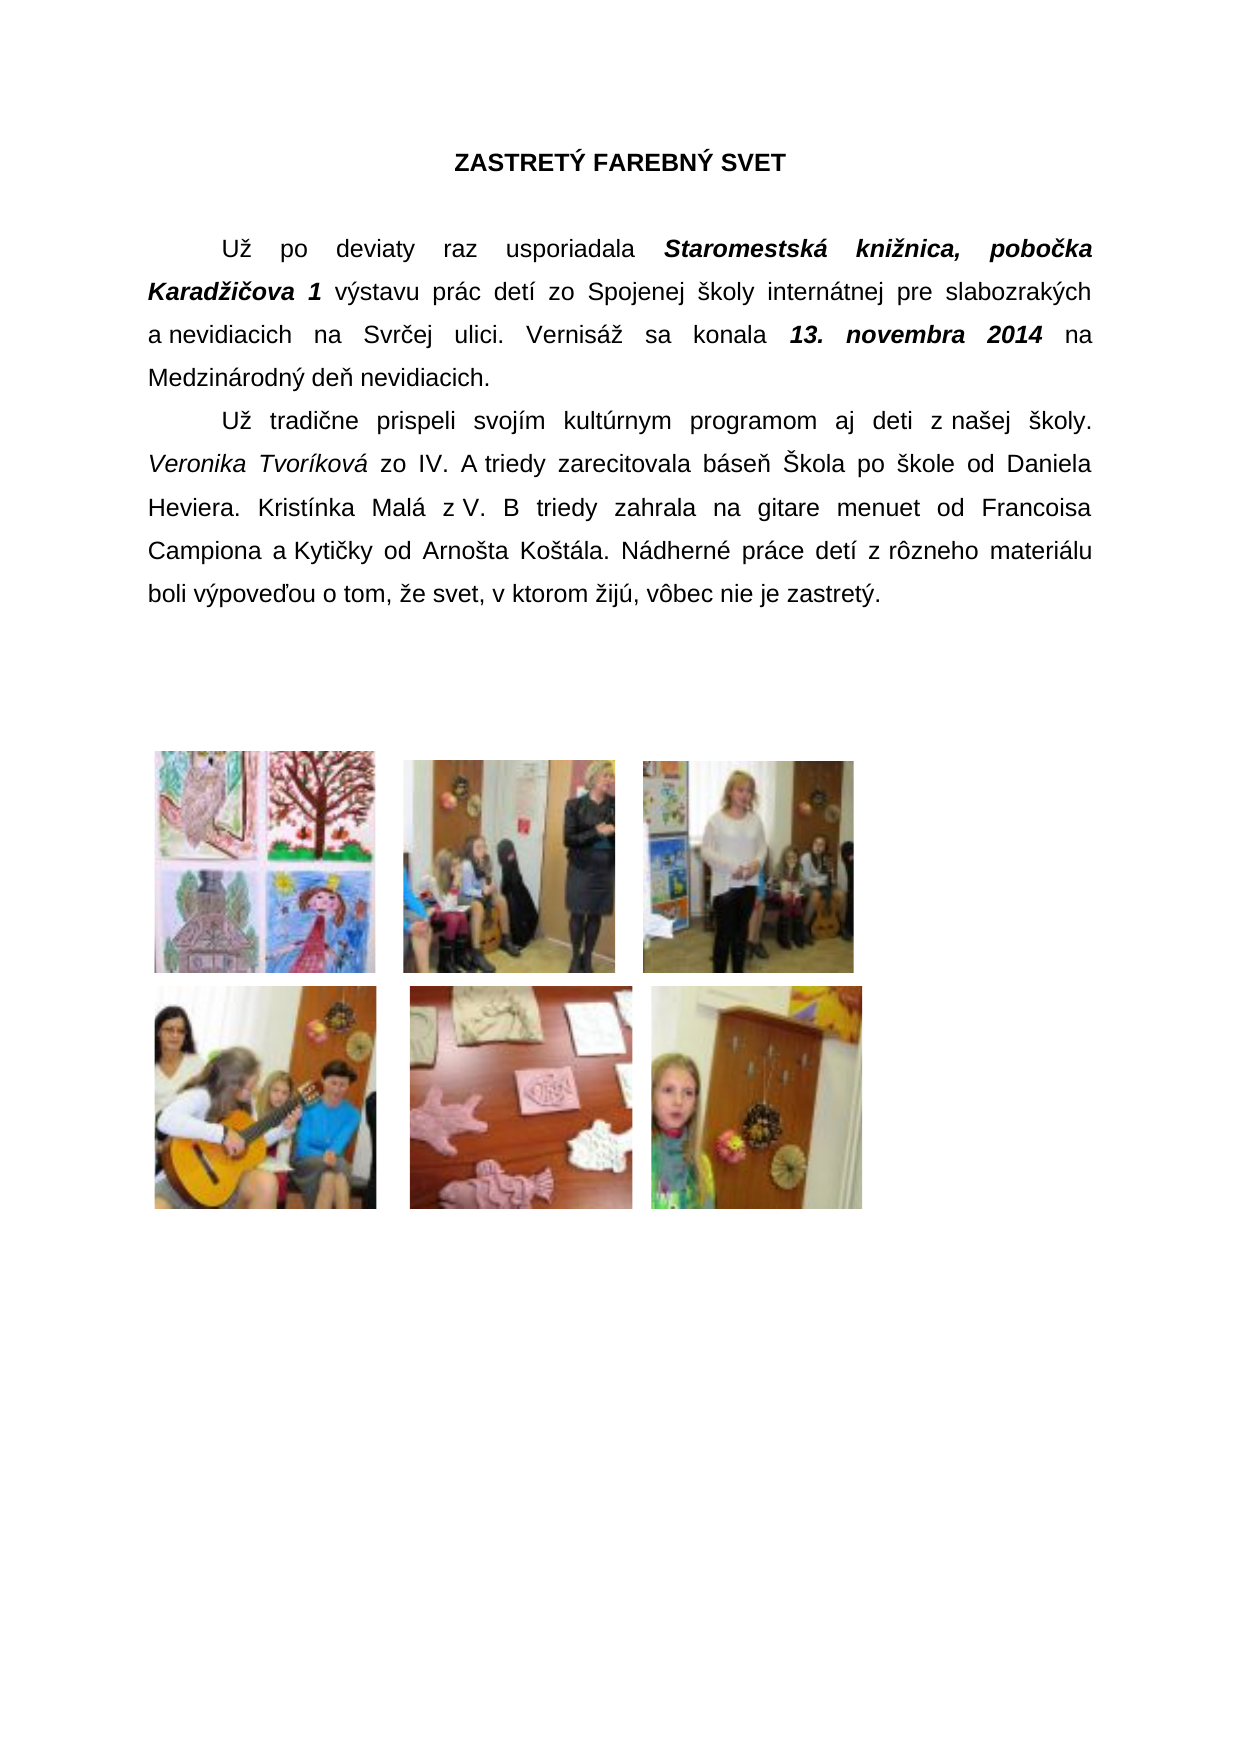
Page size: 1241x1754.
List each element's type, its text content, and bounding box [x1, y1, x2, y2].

picture [409, 986, 633, 1209]
text Už po deviaty raz usporiadala Staromestská knižnica, pobočka Karadžičova 1 výstavu prác detí zo Spojenej školy internátnej pre slabozrakých a nevidiacich na Svrčej ulici. Vernisáž sa konala 13. novembra 2014 na Medzinárodný deň nevidiacich. [148, 234, 1093, 392]
picture [651, 986, 863, 1209]
picture [154, 751, 376, 973]
picture [154, 986, 377, 1209]
text ZASTRETÝ FAREBNÝ SVET [148, 148, 1093, 176]
picture [403, 760, 616, 973]
text Už tradične prispeli svojím kultúrnym programom aj deti z našej školy. Veronika Tvoríková zo IV. A triedy zarecitovala báseň Škola po škole od Daniela Heviera. Kristínka Malá z V. B triedy zahrala na gitare menuet od Francoisa Campiona a Kytičky od Arnošta Koštála. Nádherné práce detí z rôzneho materiálu boli výpoveďou o tom, že svet, v ktorom žijú, vôbec nie je zastretý. [148, 406, 1093, 608]
picture [643, 761, 854, 973]
